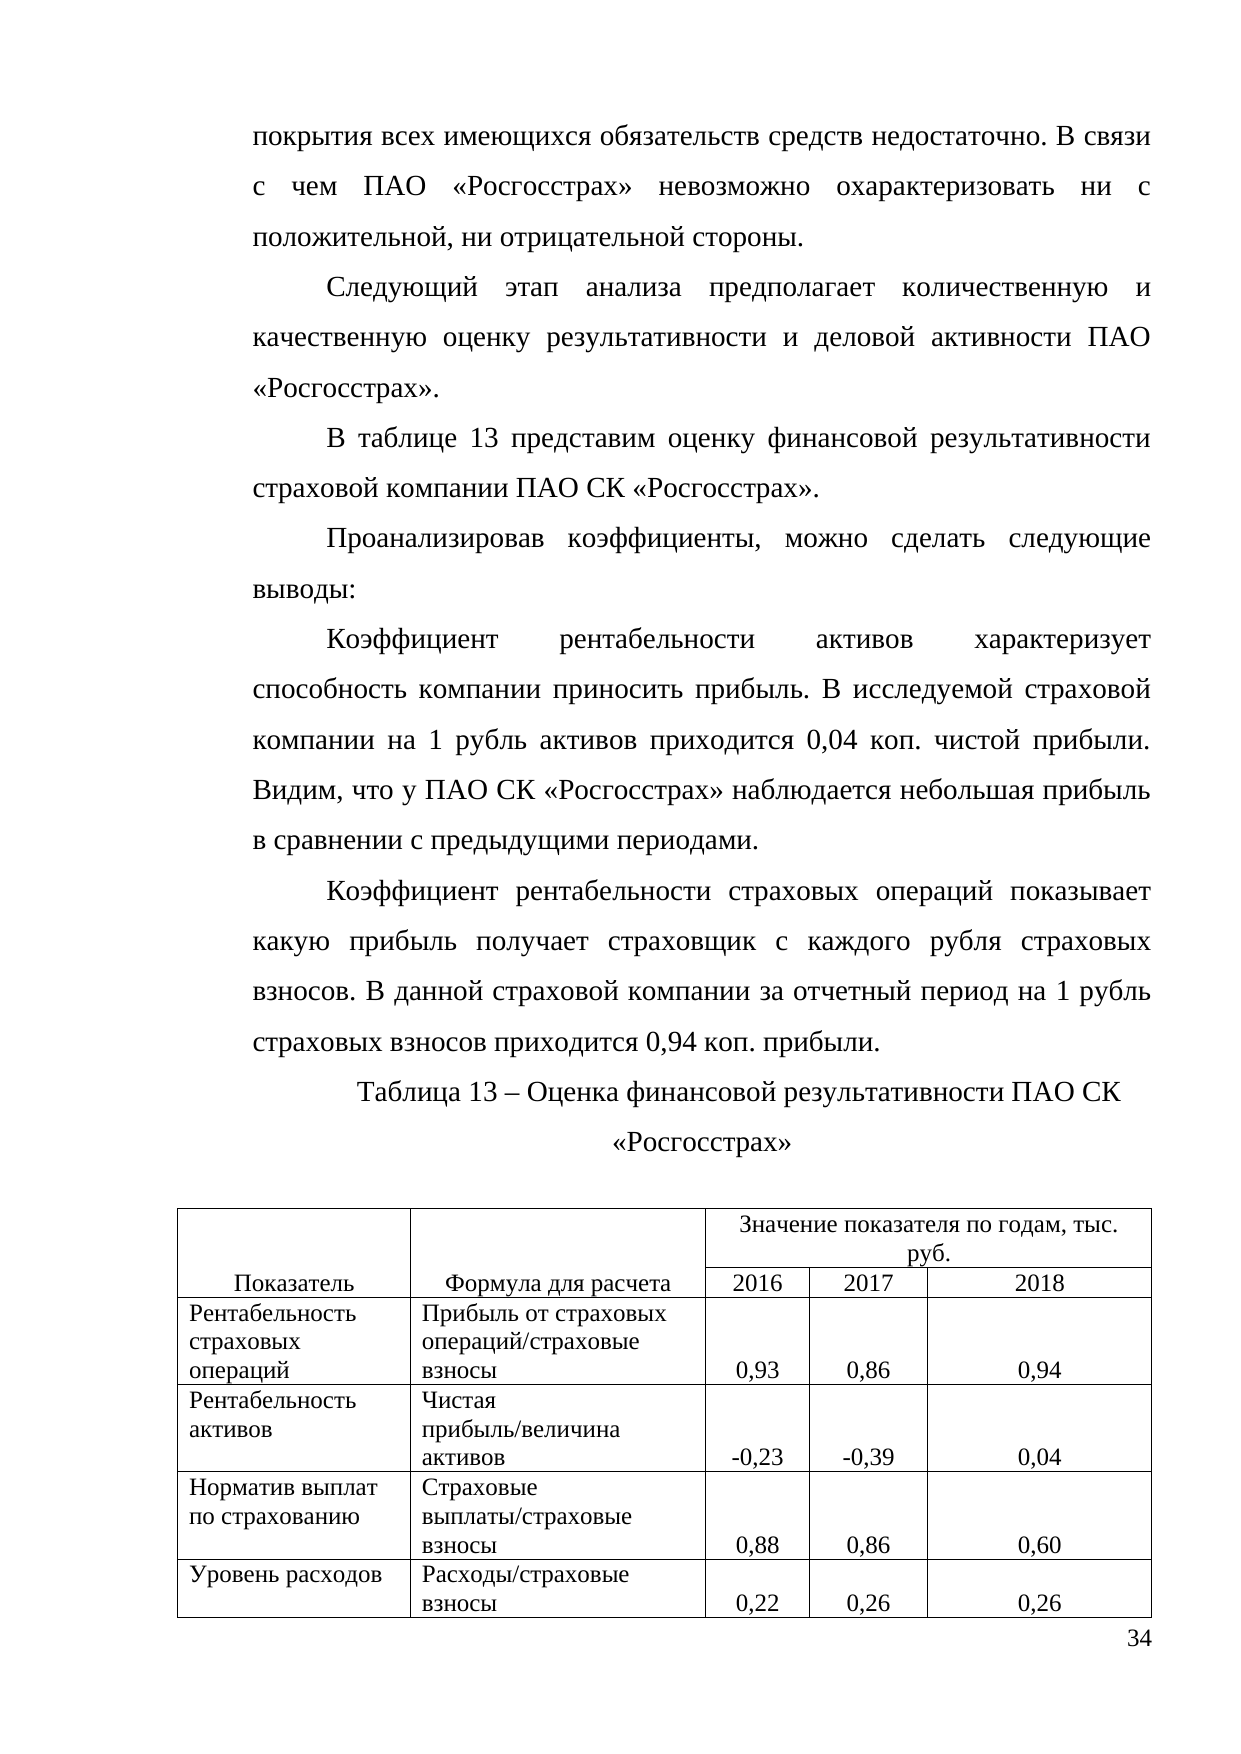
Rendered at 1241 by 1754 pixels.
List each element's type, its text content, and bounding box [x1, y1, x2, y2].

table_cell 0,22 [706, 1560, 809, 1617]
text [252, 118, 1152, 252]
table_cell 0,88 [706, 1472, 809, 1558]
table_header Значение показателя по годам, тыс. руб. [706, 1209, 1151, 1267]
table_cell 0,26 [928, 1560, 1151, 1617]
table_cell 2016 [706, 1268, 809, 1297]
table_cell Прибыль от страховых операций/страховые взносы [411, 1298, 705, 1384]
table_cell 0,94 [928, 1298, 1151, 1384]
text Таблица 13 – Оценка финансовой результативности ПАО СК «Росгосстрах» [252, 1074, 1152, 1158]
table_cell Расходы/страховые взносы [411, 1560, 705, 1617]
table_cell Рентабельность страховых операций [178, 1298, 410, 1384]
table_cell 2017 [810, 1268, 927, 1297]
text Коэффициент рентабельности страховых операций показывает какую прибыль получает страховщик с каждого рубля страховых взносов. В данной страховой компании за отчетный период на 1 рубль страховых взносов приходится 0,94 коп. прибыли. [252, 873, 1152, 1057]
table_cell 0,93 [706, 1298, 809, 1384]
table_header Формула для расчета [411, 1209, 705, 1297]
table_cell Уровень расходов [178, 1560, 410, 1617]
table_cell -0,39 [810, 1385, 927, 1471]
text В таблице 13 представим оценку финансовой результативности страховой компании ПАО СК «Росгосстрах». [252, 420, 1152, 504]
table_cell Рентабельность активов [178, 1385, 410, 1471]
table_cell -0,23 [706, 1385, 809, 1471]
table_cell 0,60 [928, 1472, 1151, 1558]
table_cell Норматив выплат по страхованию [178, 1472, 410, 1558]
table_cell Страховые выплаты/страховые взносы [411, 1472, 705, 1558]
table_cell Чистая прибыль/величина активов [411, 1385, 705, 1471]
text Следующий этап анализа предполагает количественную и качественную оценку результативности и деловой активности ПАО «Росгосстрах». [252, 269, 1152, 403]
table_cell 0,26 [810, 1560, 927, 1617]
text Коэффициент рентабельности активов характеризует способность компании приносить прибыль. В исследуемой страховой компании на 1 рубль активов приходится 0,04 коп. чистой прибыли. Видим, что у ПАО СК «Росгосстрах» наблюдается небольшая прибыль в сравнении с предыдущими периодами. [252, 621, 1152, 856]
table_cell 0,04 [928, 1385, 1151, 1471]
table_cell 0,86 [810, 1298, 927, 1384]
table_cell 2018 [928, 1268, 1151, 1297]
table_header Показатель [178, 1209, 410, 1297]
text Проанализировав коэффициенты, можно сделать следующие выводы: [252, 521, 1152, 604]
table_cell 0,86 [810, 1472, 927, 1558]
